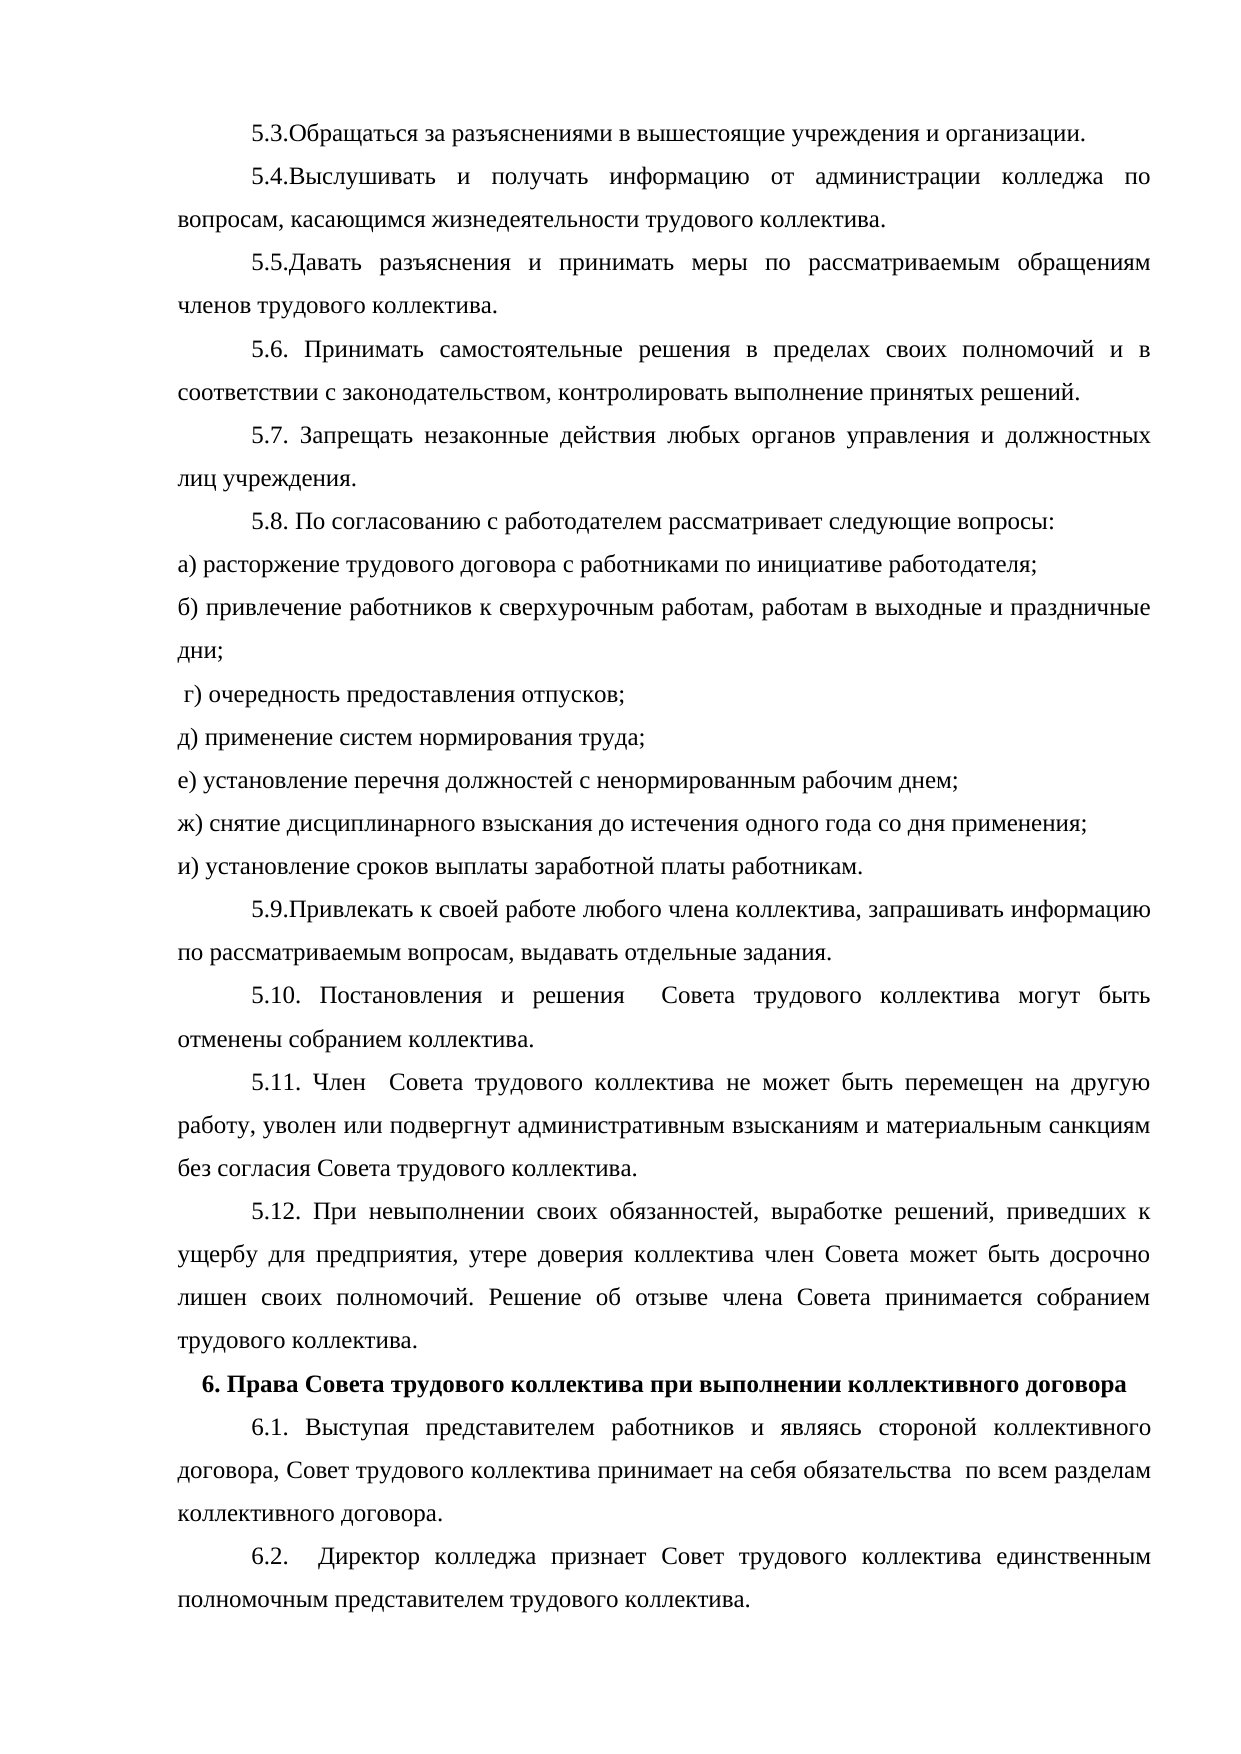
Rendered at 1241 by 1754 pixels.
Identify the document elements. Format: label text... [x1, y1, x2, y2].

text 6.2. Директор колледжа признает Совет трудового коллектива единственным полномочным представителем трудового коллектива. [177, 1541, 1152, 1613]
text 5.4.Выслушивать и получать информацию от администрации колледжа по вопросам, касающимся жизнедеятельности трудового коллектива. [177, 161, 1152, 233]
text 5.3.Обращаться за разъяснениями в вышестоящие учреждения и организации. [177, 118, 1152, 147]
text д) применение систем нормирования труда; [177, 722, 1152, 751]
text 5.12. При невыполнении своих обязанностей, выработке решений, приведших к ущербу для предприятия, утере доверия коллектива член Совета может быть досрочно лишен своих полномочий. Решение об отзыве члена Совета принимается собранием трудового коллектива. [177, 1196, 1152, 1354]
text 6. Права Совета трудового коллектива при выполнении коллективного договора [177, 1369, 1152, 1397]
text 5.10. Постановления и решения Совета трудового коллектива могут быть отменены собранием коллектива. [177, 981, 1152, 1052]
text 5.9.Привлекать к своей работе любого члена коллектива, запрашивать информацию по рассматриваемым вопросам, выдавать отдельные задания. [177, 894, 1152, 966]
text е) установление перечня должностей с ненормированным рабочим днем; [177, 765, 1152, 794]
text ж) снятие дисциплинарного взыскания до истечения одного года со дня применения; [177, 808, 1152, 837]
text 6.1. Выступая представителем работников и являясь стороной коллективного договора, Совет трудового коллектива принимает на себя обязательства по всем разделам коллективного договора. [177, 1412, 1152, 1527]
text 5.11. Член Совета трудового коллектива не может быть перемещен на другую работу, уволен или подвергнут административным взысканиям и материальным санкциям без согласия Совета трудового коллектива. [177, 1067, 1152, 1182]
text г) очередность предоставления отпусков; [177, 679, 1152, 707]
text 5.8. По согласованию с работодателем рассматривает следующие вопросы: [177, 506, 1152, 535]
text б) привлечение работников к сверхурочным работам, работам в выходные и праздничные дни; [177, 592, 1152, 664]
text 5.5.Давать разъяснения и принимать меры по рассматриваемым обращениям членов трудового коллектива. [177, 247, 1152, 319]
text 5.7. Запрещать незаконные действия любых органов управления и должностных лиц учреждения. [177, 420, 1152, 492]
text 5.6. Принимать самостоятельные решения в пределах своих полномочий и в соответствии с законодательством, контролировать выполнение принятых решений. [177, 334, 1152, 406]
text и) установление сроков выплаты заработной платы работникам. [177, 851, 1152, 880]
text а) расторжение трудового договора с работниками по инициативе работодателя; [177, 549, 1152, 578]
